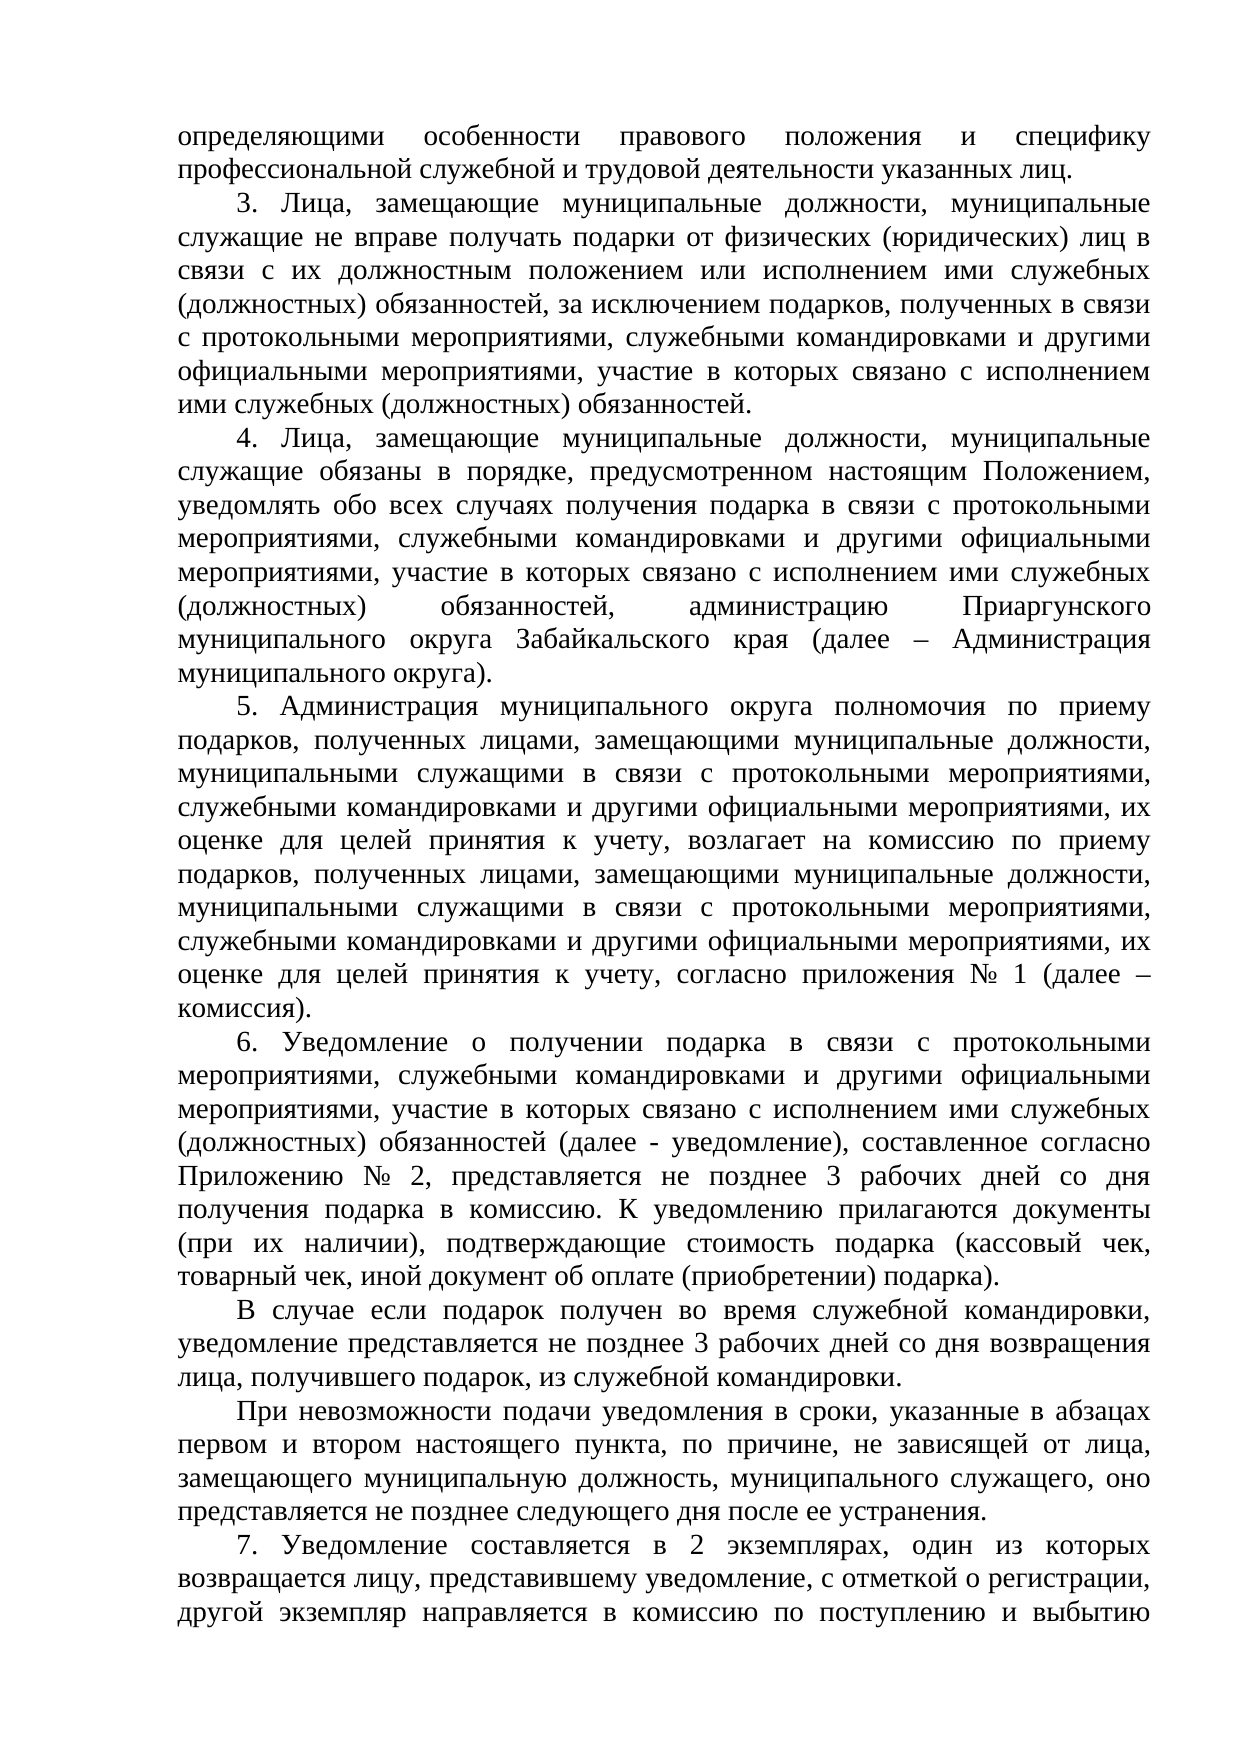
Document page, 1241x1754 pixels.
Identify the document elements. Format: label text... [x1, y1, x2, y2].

text 6. Уведомление о получении подарка в связи с протокольными мероприятиями, служебными командировками и другими официальными мероприятиями, участие в которых связано с исполнением ими служебных (должностных) обязанностей (далее - уведомление), составленное согласно Приложению № 2, представляется не позднее 3 рабочих дней со дня получения подарка в комиссию. К уведомлению прилагаются документы (при их наличии), подтверждающие стоимость подарка (кассовый чек, товарный чек, иной документ об оплате (приобретении) подарка). [177, 1024, 1152, 1292]
text В случае если подарок получен во время служебной командировки, уведомление представляется не позднее 3 рабочих дней со дня возвращения лица, получившего подарок, из служебной командировки. [177, 1292, 1152, 1393]
text 4. Лица, замещающие муниципальные должности, муниципальные служащие обязаны в порядке, предусмотренном настоящим Положением, уведомлять обо всех случаях получения подарка в связи с протокольными мероприятиями, служебными командировками и другими официальными мероприятиями, участие в которых связано с исполнением ими служебных (должностных) обязанностей, администрацию Приаргунского муниципального округа Забайкальского края (далее – Администрация муниципального округа). [177, 420, 1152, 688]
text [177, 1527, 1152, 1627]
text 5. Администрация муниципального округа полномочия по приему подарков, полученных лицами, замещающими муниципальные должности, муниципальными служащими в связи с протокольными мероприятиями, служебными командировками и другими официальными мероприятиями, их оценке для целей принятия к учету, возлагает на комиссию по приему подарков, полученных лицами, замещающими муниципальные должности, муниципальными служащими в связи с протокольными мероприятиями, служебными командировками и другими официальными мероприятиями, их оценке для целей принятия к учету, согласно приложения № 1 (далее – комиссия). [177, 688, 1152, 1024]
text 3. Лица, замещающие муниципальные должности, муниципальные служащие не вправе получать подарки от физических (юридических) лиц в связи с их должностным положением или исполнением ими служебных (должностных) обязанностей, за исключением подарков, полученных в связи с протокольными мероприятиями, служебными командировками и другими официальными мероприятиями, участие в которых связано с исполнением ими служебных (должностных) обязанностей. [177, 185, 1152, 420]
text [177, 118, 1152, 185]
text При невозможности подачи уведомления в сроки, указанные в абзацах первом и втором настоящего пункта, по причине, не зависящей от лица, замещающего муниципальную должность, муниципального служащего, оно представляется не позднее следующего дня после ее устранения. [177, 1393, 1152, 1527]
